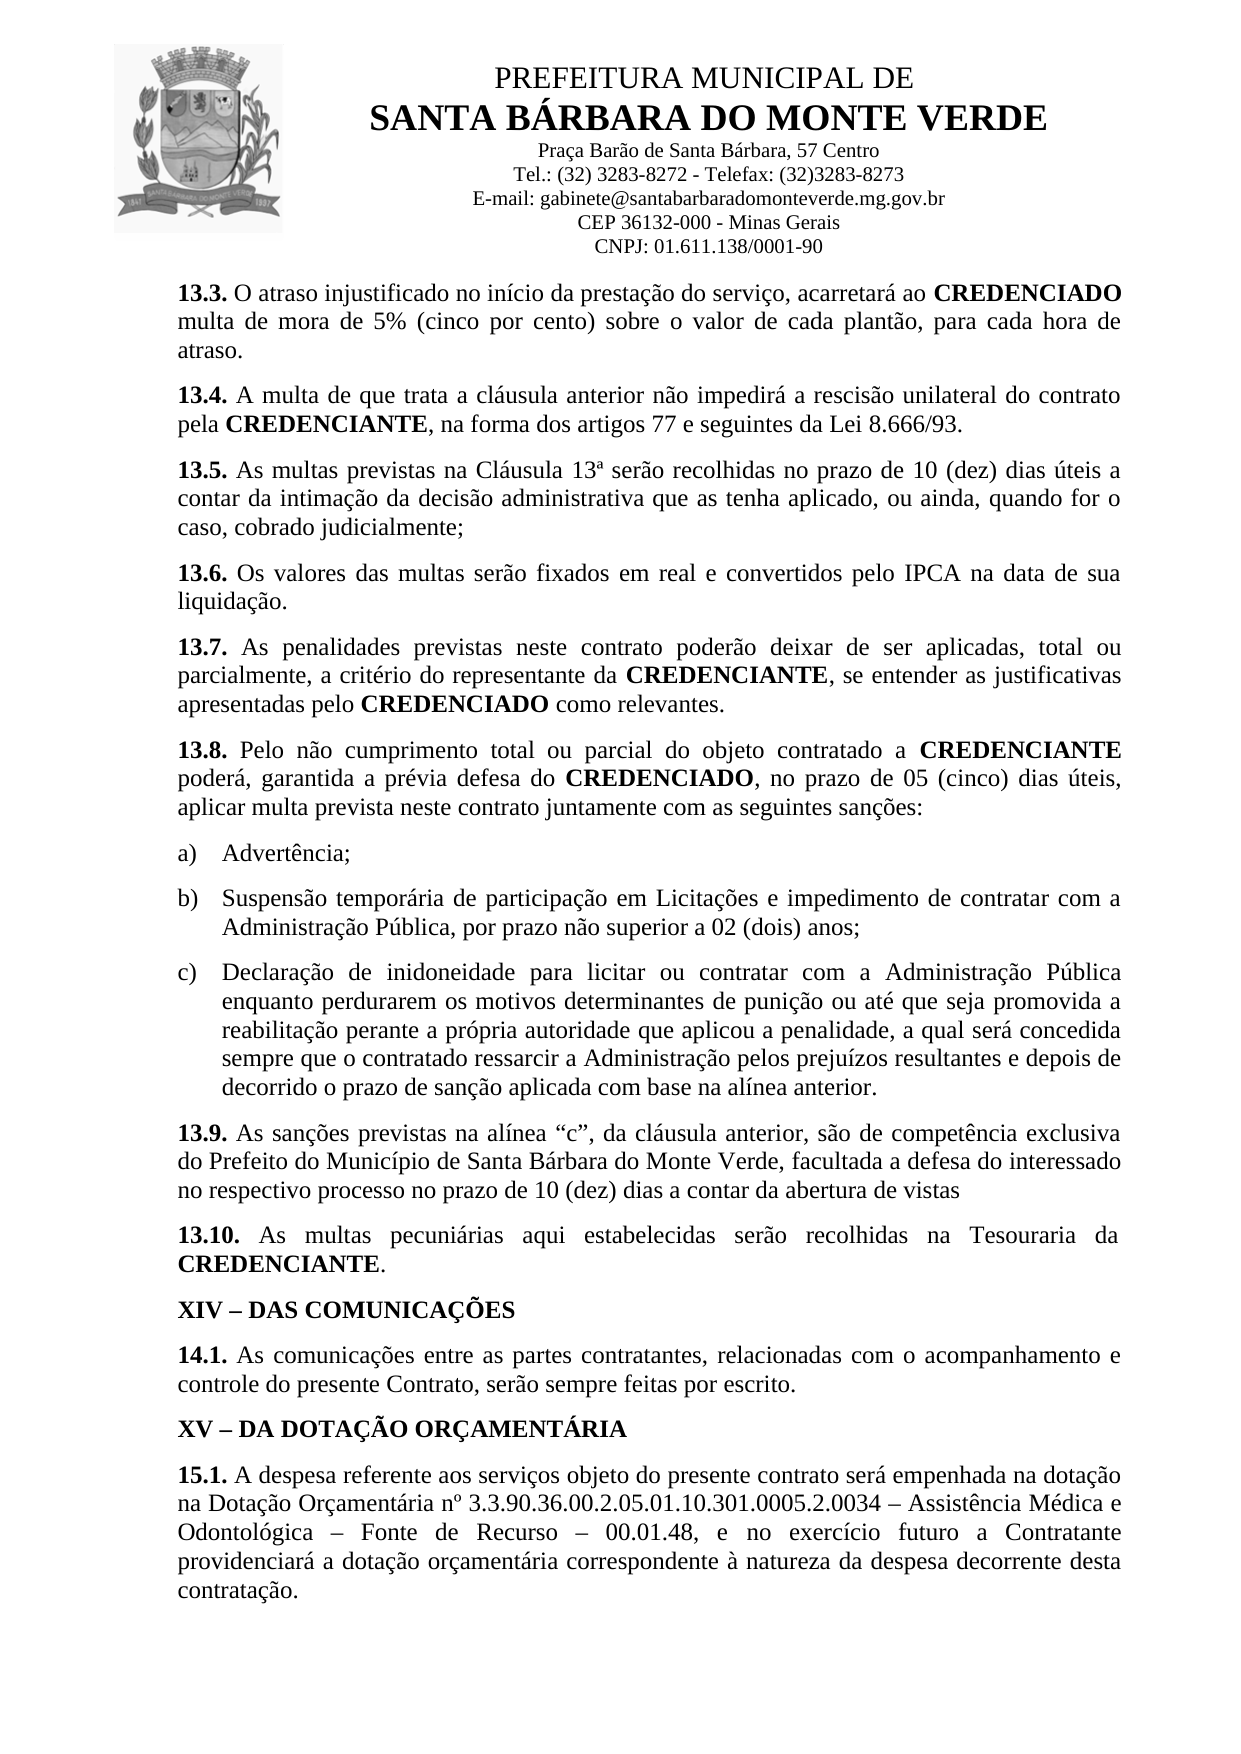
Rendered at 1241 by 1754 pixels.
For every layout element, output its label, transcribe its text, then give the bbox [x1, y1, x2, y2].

list Declaração de inidoneidade para licitar ou contratar com a Administração Pública enquanto perdurarem os motivos determinantes de punição ou até que seja promovida a reabilitação perante a própria autoridade que aplicou a penalidade, a qual será concedida sempre que o contratado ressarcir a Administração pelos prejuízos resultantes e depois de decorrido o prazo de sanção aplicada com base na alínea anterior. [177, 957, 1122, 1101]
list Advertência; [177, 838, 1122, 866]
text 13.3. O atraso injustificado no início da prestação do serviço, acarretará ao CREDENCIADO multa de mora de 5% (cinco por cento) sobre o valor de cada plantão, para cada hora de atraso. [177, 278, 1122, 364]
text 13.6. Os valores das multas serão fixados em real e convertidos pelo IPCA na data de sua liquidação. [177, 558, 1122, 615]
picture [105, 44, 292, 247]
text 13.7. As penalidades previstas neste contrato poderão deixar de ser aplicadas, total ou parcialmente, a critério do representante da CREDENCIANTE, se entender as justificativas apresentadas pelo CREDENCIADO como relevantes. [177, 632, 1122, 718]
text 13.4. A multa de que trata a cláusula anterior não impedirá a rescisão unilateral do contrato pela CREDENCIANTE, na forma dos artigos 77 e seguintes da Lei 8.666/93. [177, 381, 1122, 438]
text 13.5. As multas previstas na Cláusula 13ª serão recolhidas no prazo de 10 (dez) dias úteis a contar da intimação da decisão administrativa que as tenha aplicado, ou ainda, quando for o caso, cobrado judicialmente; [177, 455, 1122, 541]
text 13.10. As multas pecuniárias aqui estabelecidas serão recolhidas na Tesouraria da CREDENCIANTE. [177, 1221, 1119, 1278]
text 14.1. As comunicações entre as partes contratantes, relacionadas com o acompanhamento e controle do presente Contrato, serão sempre feitas por escrito. [177, 1340, 1122, 1398]
text 13.8. Pelo não cumprimento total ou parcial do objeto contratado a CREDENCIANTE poderá, garantida a prévia defesa do CREDENCIADO, no prazo de 05 (cinco) dias úteis, aplicar multa prevista neste contrato juntamente com as seguintes sanções: [177, 735, 1122, 821]
text 13.9. As sanções previstas na alínea “c”, da cláusula anterior, são de competência exclusiva do Prefeito do Município de Santa Bárbara do Monte Verde, facultada a defesa do interessado no respectivo processo no prazo de 10 (dez) dias a contar da abertura de vistas [177, 1118, 1122, 1204]
text XIV – DAS COMUNICAÇÕES [177, 1295, 1122, 1323]
text 15.1. A despesa referente aos serviços objeto do presente contrato será empenhada na dotação na Dotação Orçamentária nº 3.3.90.36.00.2.05.01.10.301.0005.2.0034 – Assistência Médica e Odontológica – Fonte de Recurso – 00.01.48, e no exercício futuro a Contratante providenciará a dotação orçamentária correspondente à natureza da despesa decorrente desta contratação. [177, 1460, 1122, 1603]
text XV – DA DOTAÇÃO ORÇAMENTÁRIA [177, 1414, 1122, 1443]
list Suspensão temporária de participação em Licitações e impedimento de contratar com a Administração Pública, por prazo não superior a 02 (dois) anos; [177, 883, 1122, 941]
